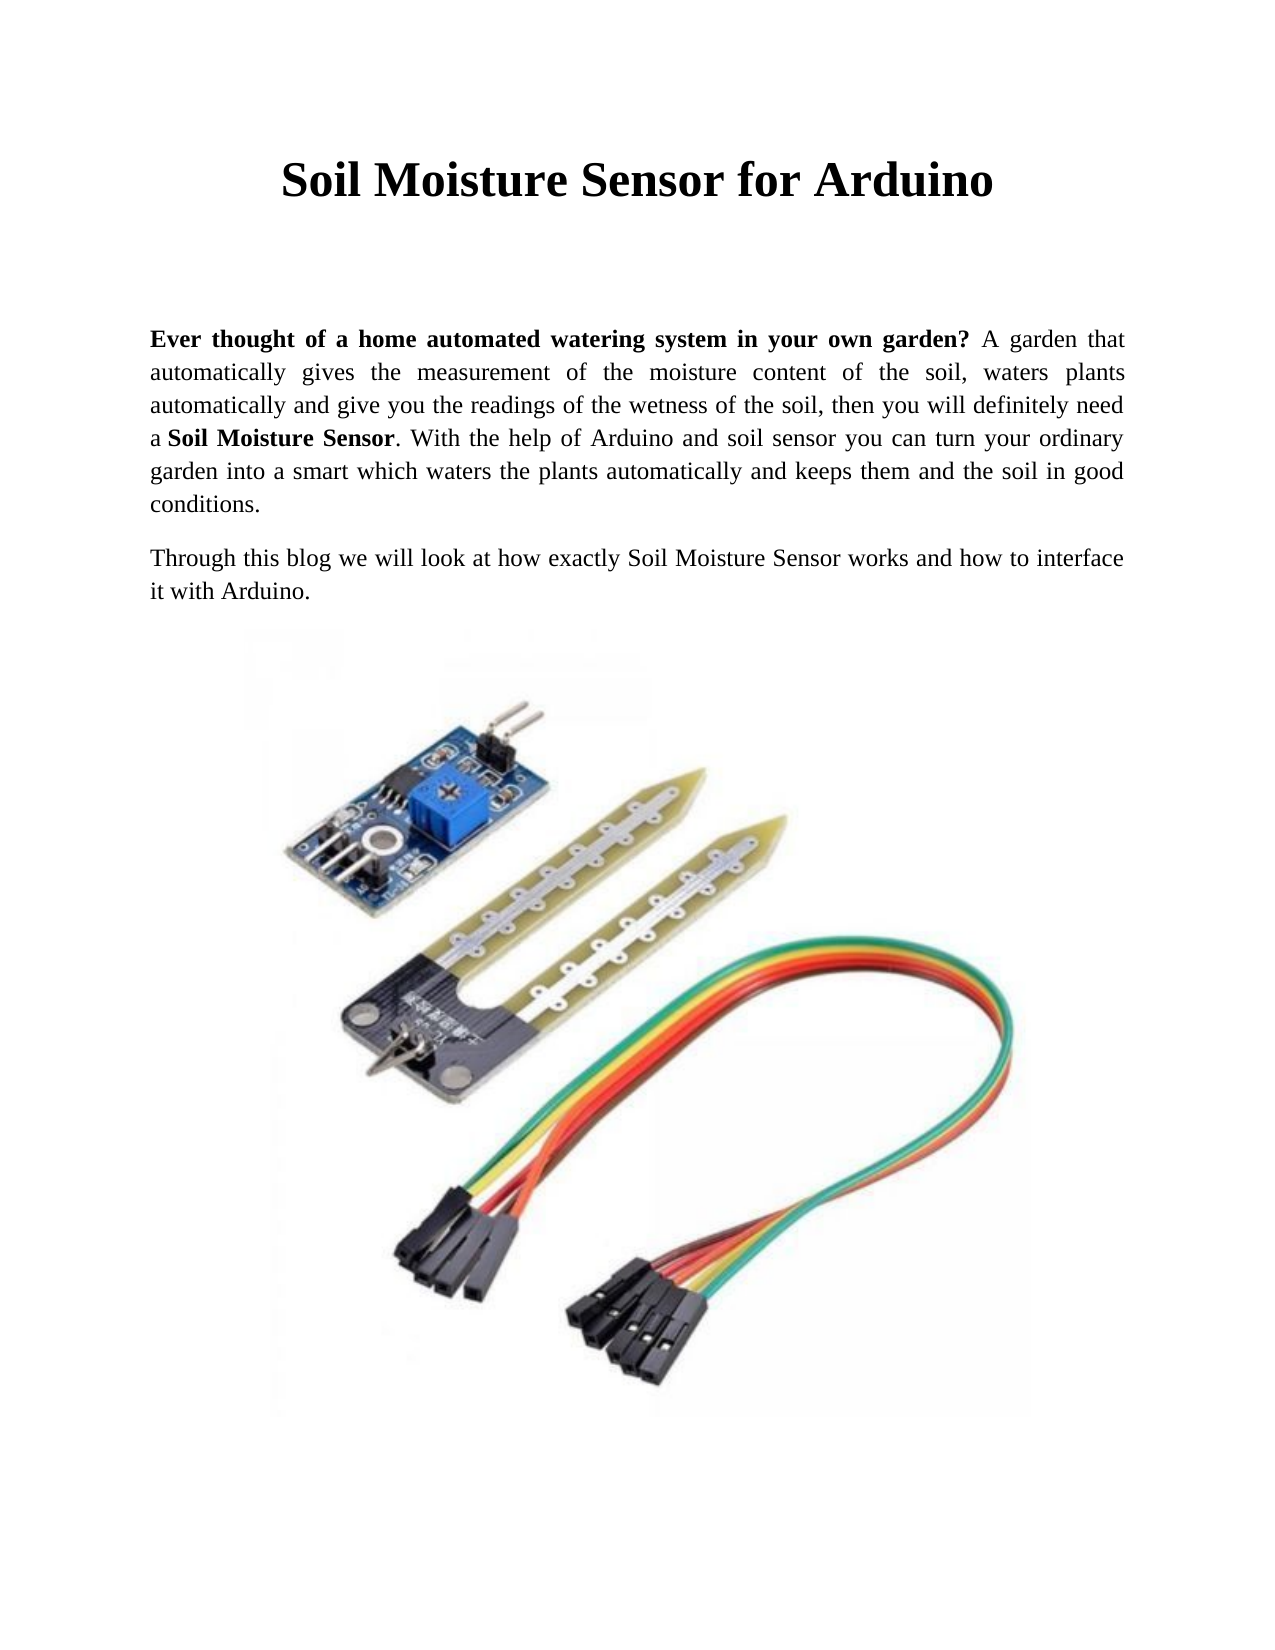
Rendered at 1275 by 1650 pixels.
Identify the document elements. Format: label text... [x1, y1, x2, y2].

text Ever thought of a home automated watering system in your own garden? A garden that automatically gives the measurement of the moisture content of the soil, waters plants automatically and give you the readings of the wetness of the soil, then you will definitely need a Soil Moisture Sensor. With the help of Arduino and soil sensor you can turn your ordinary garden into a smart which waters the plants automatically and keeps them and the soil in good conditions. [150, 418, 1125, 456]
text Ever thought of a home automated watering system in your own garden? A garden that automatically gives the measurement of the moisture content of the soil, waters plants automatically and give you the readings of the wetness of the soil, then you will definitely need a Soil Moisture Sensor. With the help of Arduino and soil sensor you can turn your ordinary garden into a smart which waters the plants automatically and keeps them and the soil in good conditions. [150, 324, 1125, 390]
text Soil Moisture Sensor for Arduino [150, 150, 1125, 207]
text Ever thought of a home automated watering system in your own garden? A garden that automatically gives the measurement of the moisture content of the soil, waters plants automatically and give you the readings of the wetness of the soil, then you will definitely need a Soil Moisture Sensor. With the help of Arduino and soil sensor you can turn your ordinary garden into a smart which waters the plants automatically and keeps them and the soil in good conditions. [150, 484, 1125, 518]
picture [243, 629, 1032, 1417]
text Through this blog we will look at how exactly Soil Moisture Sensor works and how to interface it with Arduino. [150, 571, 1125, 604]
